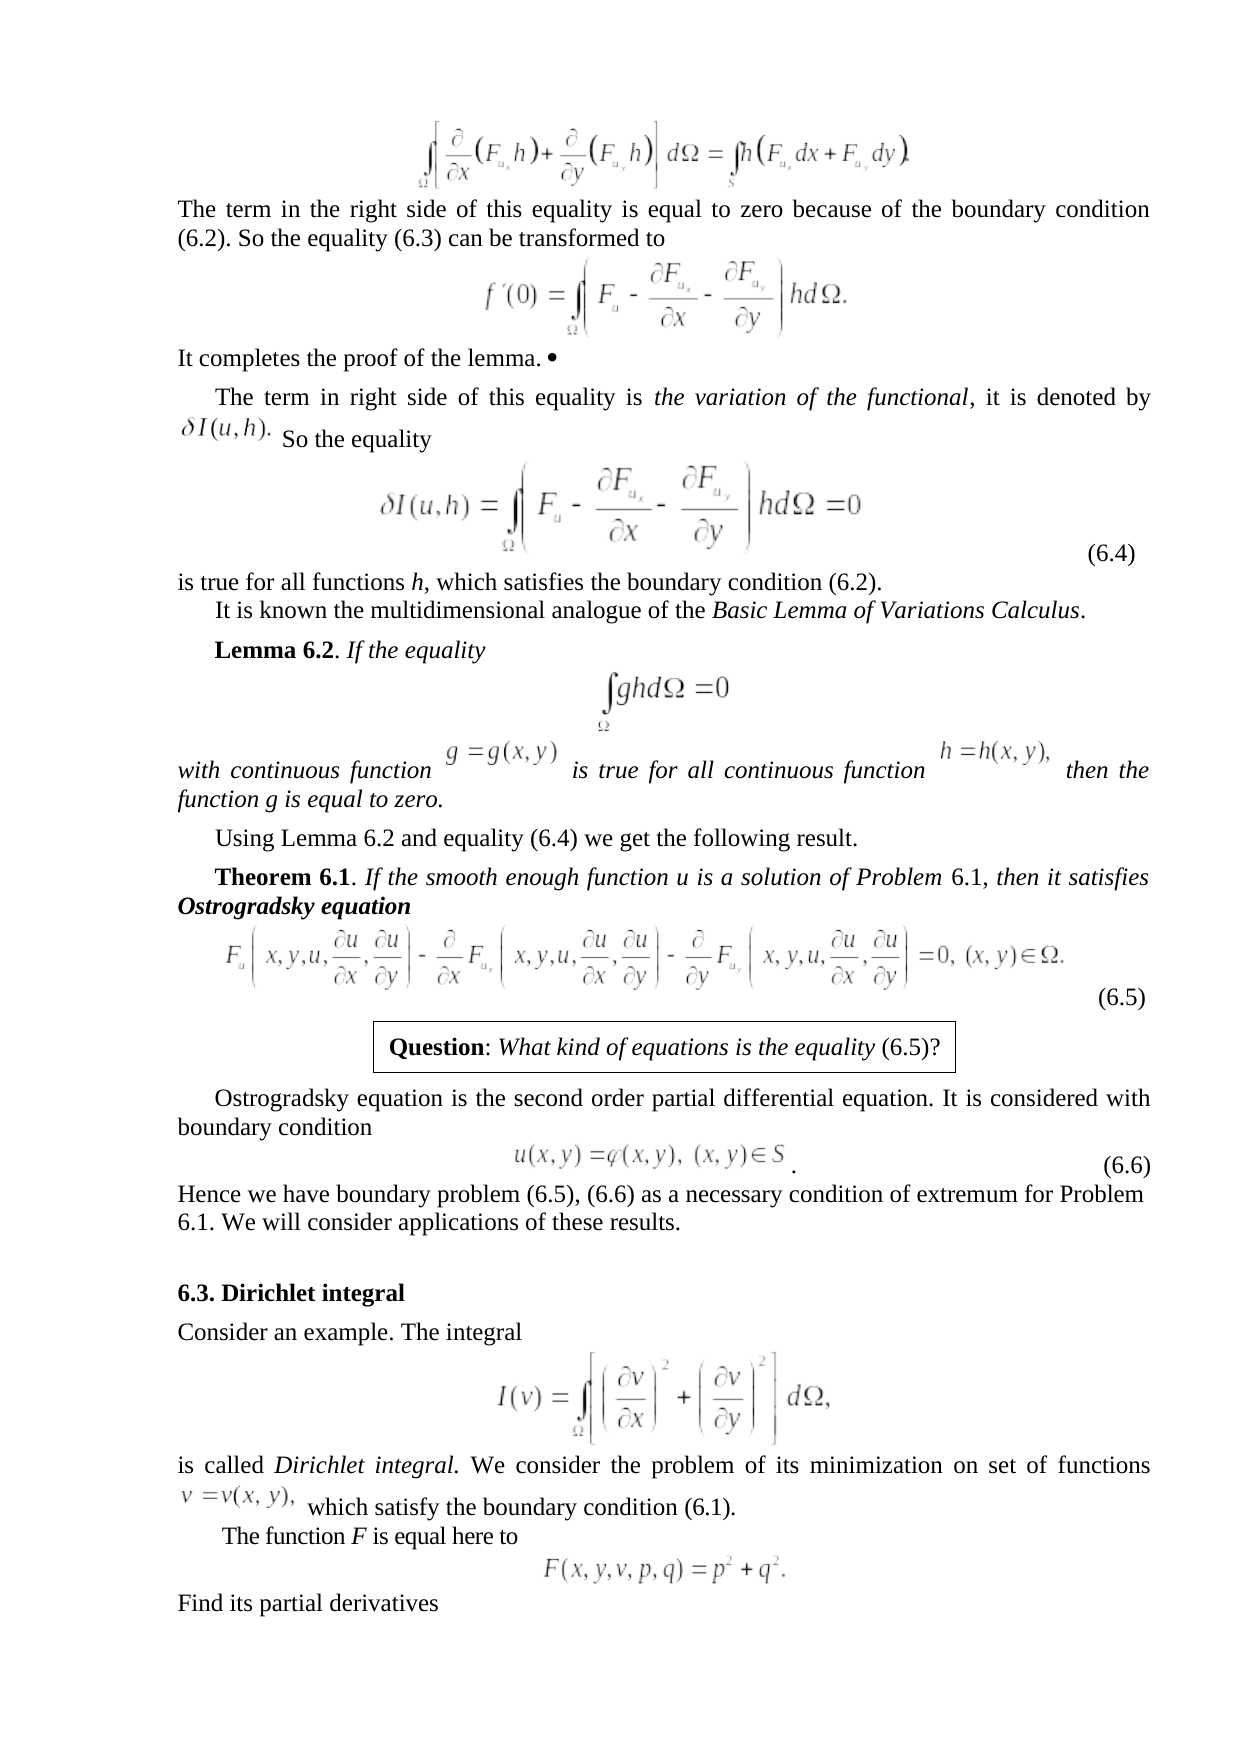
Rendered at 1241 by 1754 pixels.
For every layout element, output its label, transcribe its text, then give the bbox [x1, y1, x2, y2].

text The term in the right side of this equality is equal to zero because of the boundary condition (6.2). So the equality (6.3) can be transformed to [177, 194, 1152, 251]
text Find its partial derivatives [177, 1588, 1152, 1617]
text Ostrogradsky equation is the second order partial differential equation. It is considered with boundary condition [177, 1083, 1152, 1141]
text with continuous function is true for all continuous function then the function g is equal to zero. [177, 735, 1152, 813]
text is called Dirichlet integral. We consider the problem of its minimization on set of functions which satisfy the boundary condition (6.1). [177, 1450, 1152, 1521]
text Lemma 6.2. If the equality [177, 635, 1152, 663]
text is true for all functions h, which satisfies the boundary condition (6.2). [177, 567, 1152, 596]
text Hence we have boundary problem (6.5), (6.6) as a necessary condition of extremum for Problem 6.1. We will consider applications of these results. [177, 1179, 1152, 1236]
text It is known the multidimensional analogue of the Basic Lemma of Variations Calculus. [177, 596, 1152, 624]
text (6.4) [177, 454, 1152, 567]
text Consider an example. The integral [177, 1317, 1152, 1346]
text It completes the proof of the lemma. [177, 343, 1152, 372]
text (6.5) [177, 920, 1152, 1011]
text Using Lemma 6.2 and equality (6.4) we get the following result. [177, 823, 1152, 852]
text . (6.6) [177, 1141, 1152, 1179]
text The function F is equal here to [177, 1521, 1152, 1550]
text Theorem 6.1. If the smooth enough function u is a solution of Problem 6.1, then it satisfies Ostrogradsky equation [177, 862, 1152, 920]
text The term in right side of this equality is the variation of the functional, it is denoted by So the equality [177, 382, 1152, 452]
subtitle 6.3. Dirichlet integral [177, 1278, 1152, 1307]
table_header Question: What kind of equations is the equality (6.5)? [374, 1022, 955, 1072]
